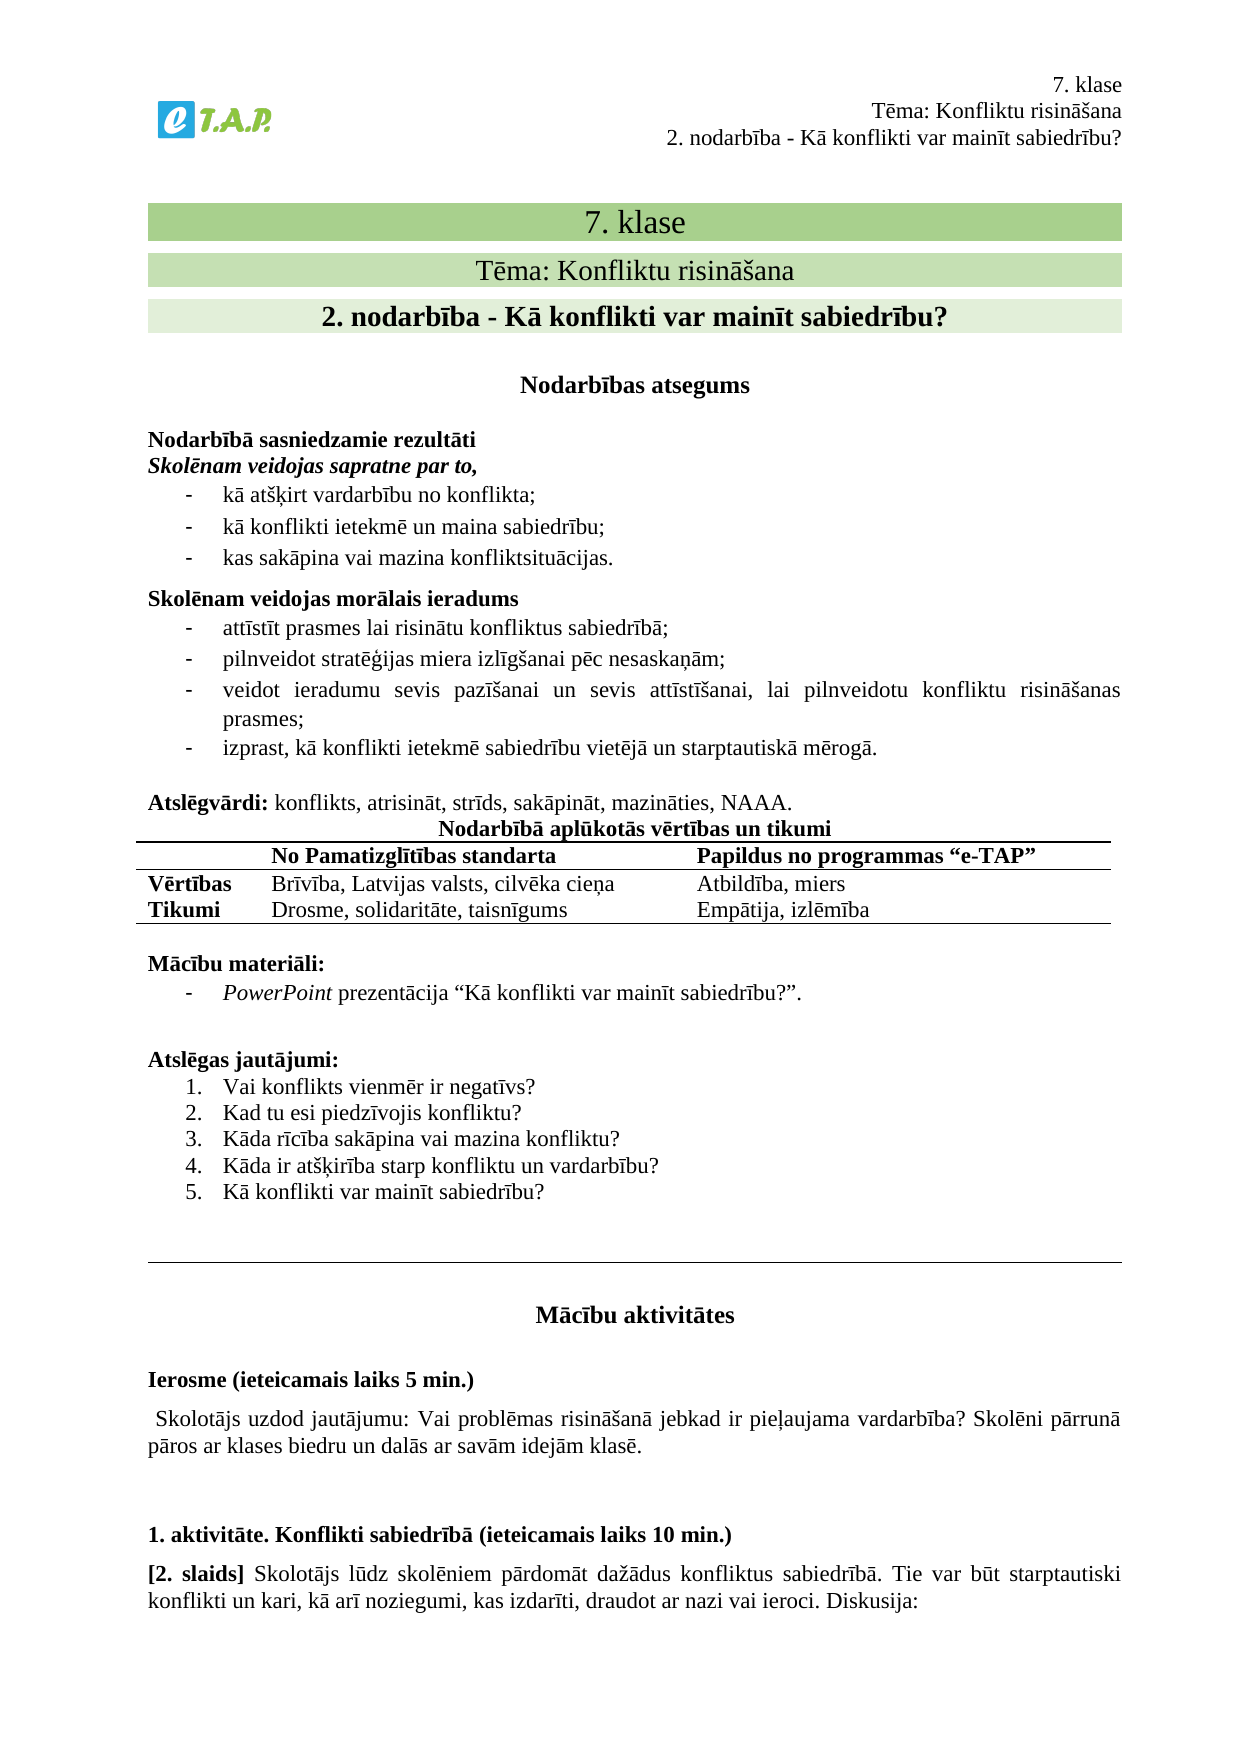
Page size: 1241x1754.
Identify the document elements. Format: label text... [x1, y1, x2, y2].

list kas sakāpina vai mazina konfliktsituācijas. [185, 541, 1122, 572]
text Mācību materiāli: [148, 950, 1122, 976]
text Ierosme (ieteicamais laiks 5 min.) [148, 1366, 1122, 1393]
text Nodarbībā sasniedzamie rezultāti [148, 426, 1122, 452]
list Kad tu esi piedzīvojis konfliktu? [185, 1099, 1122, 1125]
list PowerPoint prezentācija “Kā konflikti var mainīt sabiedrību?”. [185, 976, 1122, 1007]
list Kā konflikti var mainīt sabiedrību? [185, 1178, 1122, 1204]
picture [147, 92, 279, 147]
text [2. slaids] Skolotājs lūdz skolēniem pārdomāt dažādus konfliktus sabiedrībā. Tie var būt starptautiski konflikti un kari, kā arī noziegumi, kas izdarīti, draudot ar nazi vai ieroci. Diskusija: [148, 1560, 1122, 1613]
table_header Papildus no programmas “e-TAP” [685, 843, 1111, 869]
text Mācību aktivitātes [148, 1300, 1122, 1329]
text 2. nodarbība - Kā konflikti var mainīt sabiedrību? [148, 299, 1122, 333]
text Nodarbības atsegums [148, 371, 1122, 399]
text Tēma: Konfliktu risināšana [148, 253, 1122, 287]
text 1. aktivitāte. Konflikti sabiedrībā (ieteicamais laiks 10 min.) [148, 1522, 1122, 1548]
text veidot ieradumu sevis pazīšanai un sevis attīstīšanai, lai pilnveidotu konfliktu risināšanas prasmes; [185, 673, 1122, 731]
text pilnveidot stratēģijas miera izlīgšanai pēc nesaskaņām; [185, 642, 1122, 673]
text Skolēnam veidojas morālais ieradums [148, 584, 1122, 611]
list Kāda ir atšķirība starp konfliktu un vardarbību? [185, 1152, 1122, 1178]
list Kāda rīcība sakāpina vai mazina konfliktu? [185, 1125, 1122, 1152]
text 7. klase [148, 203, 1122, 241]
text Atslēgas jautājumi: [148, 1046, 1122, 1073]
table_header No Pamatizglītības standarta [260, 843, 685, 869]
table_cell Drosme, solidaritāte, taisnīgums [260, 896, 685, 922]
table_cell Brīvība, Latvijas valsts, cilvēka cieņa [260, 870, 685, 896]
list kā konflikti ietekmē un maina sabiedrību; [185, 509, 1122, 541]
text Nodarbībā aplūkotās vērtības un tikumi [148, 815, 1122, 841]
table_cell Tikumi [136, 896, 260, 922]
table_cell Empātija, izlēmība [685, 896, 1111, 922]
table_cell Atbildība, miers [685, 870, 1111, 896]
list Vai konflikts vienmēr ir negatīvs? [185, 1073, 1122, 1099]
text Atslēgvārdi: konflikts, atrisināt, strīds, sakāpināt, mazināties, NAAA. [148, 789, 1122, 815]
text izprast, kā konflikti ietekmē sabiedrību vietējā un starptautiskā mērogā. [185, 731, 1122, 762]
text Skolēnam veidojas sapratne par to, [148, 452, 1122, 478]
text attīstīt prasmes lai risinātu konfliktus sabiedrībā; [185, 611, 1122, 642]
table_header [136, 843, 260, 869]
text Skolotājs uzdod jautājumu: Vai problēmas risināšanā jebkad ir pieļaujama vardarbība? Skolēni pārrunā pāros ar klases biedru un dalās ar savām idejām klasē. [148, 1405, 1122, 1458]
list kā atšķirt vardarbību no konflikta; [185, 478, 1122, 509]
table_cell Vērtības [136, 870, 260, 896]
